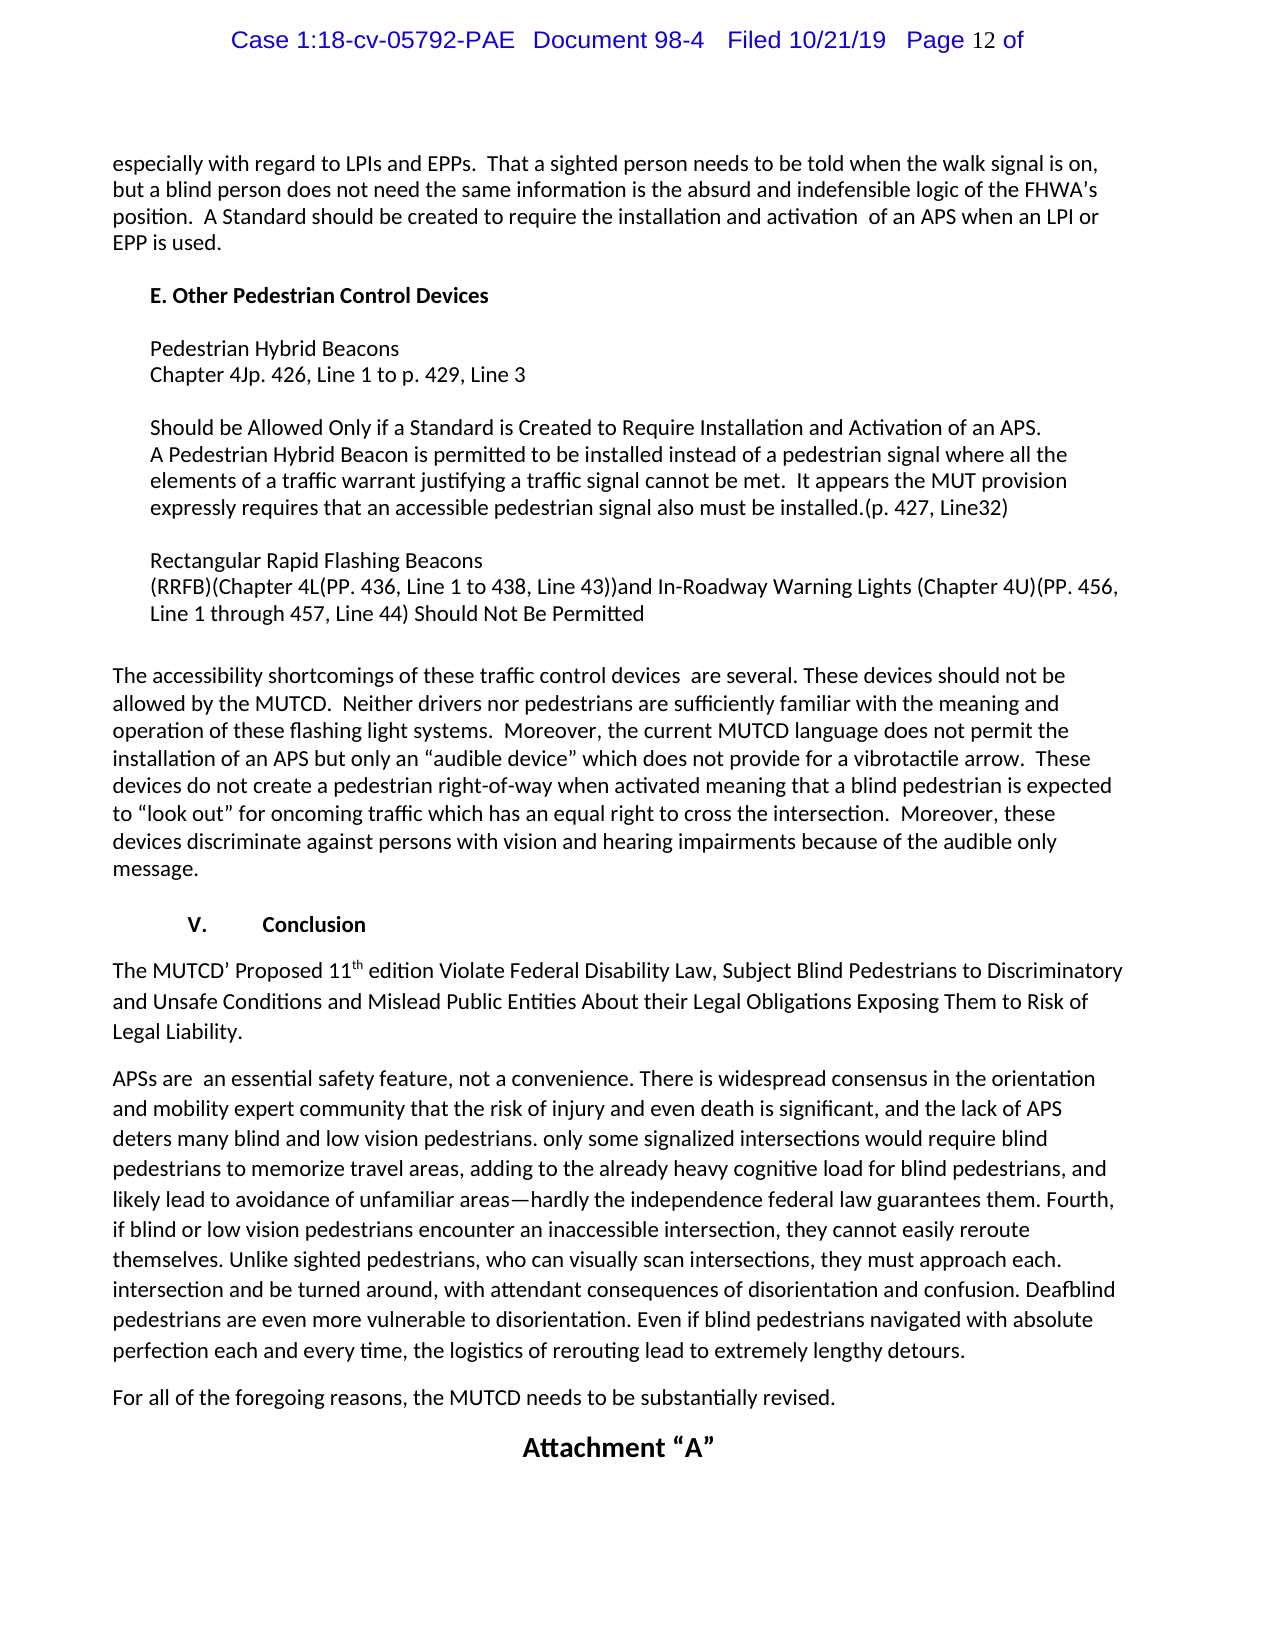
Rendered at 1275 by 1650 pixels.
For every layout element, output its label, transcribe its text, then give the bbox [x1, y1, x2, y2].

list Rectangular Rapid Flashing Beacons [150, 547, 1125, 573]
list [112, 150, 1125, 256]
list Should be Allowed Only if a Standard is Created to Require Installation and Activation of an APS. [150, 414, 1125, 441]
list (RRFB)(Chapter 4L(PP. 436, Line 1 to 438, Line 43))and In-Roadway Warning Lights (Chapter 4U)(PP. 456, Line 1 through 457, Line 44) Should Not Be Permitted [150, 573, 1125, 626]
text Attachment “A” [112, 1429, 1125, 1465]
list A Pedestrian Hybrid Beacon is permitted to be installed instead of a pedestrian signal where all the elements of a traffic warrant justifying a traffic signal cannot be met. It appears the MUT provision expressly requires that an accessible pedestrian signal also must be installed.(p. 427, Line32) [150, 441, 1125, 520]
text The MUTCD’ Proposed 11th edition Violate Federal Disability Law, Subject Blind Pedestrians to Discriminatory and Unsafe Conditions and Mislead Public Entities About their Legal Obligations Exposing Them to Risk of Legal Liability. [112, 957, 1125, 1045]
text APSs are an essential safety feature, not a convenience. There is widespread consensus in the orientation and mobility expert community that the risk of injury and even death is significant, and the lack of APS deters many blind and low vision pedestrians. only some signalized intersections would require blind pedestrians to memorize travel areas, adding to the already heavy cognitive load for blind pedestrians, and likely lead to avoidance of unfamiliar areas—hardly the independence federal law guarantees them. Fourth, if blind or low vision pedestrians encounter an inaccessible intersection, they cannot easily reroute themselves. Unlike sighted pedestrians, who can visually scan intersections, they must approach each. intersection and be turned around, with attendant consequences of disorientation and confusion. Deafblind pedestrians are even more vulnerable to disorientation. Even if blind pedestrians navigated with absolute perfection each and every time, the logistics of rerouting lead to extremely lengthy detours. [112, 1064, 1125, 1364]
list Chapter 4Jp. 426, Line 1 to p. 429, Line 3 [150, 362, 1125, 388]
list E. Other Pedestrian Control Devices [150, 282, 1125, 309]
list Conclusion [187, 910, 1125, 938]
text For all of the foregoing reasons, the MUTCD needs to be substantially revised. [112, 1383, 1125, 1411]
list Pedestrian Hybrid Beacons [150, 335, 1125, 362]
text The accessibility shortcomings of these traffic control devices are several. These devices should not be allowed by the MUTCD. Neither drivers nor pedestrians are sufficiently familiar with the meaning and operation of these flashing light systems. Moreover, the current MUTCD language does not permit the installation of an APS but only an “audible device” which does not provide for a vibrotactile arrow. These devices do not create a pedestrian right-of-way when activated meaning that a blind pedestrian is expected to “look out” for oncoming traffic which has an equal right to cross the intersection. Moreover, these devices discriminate against persons with vision and hearing impairments because of the audible only message. [112, 661, 1125, 882]
